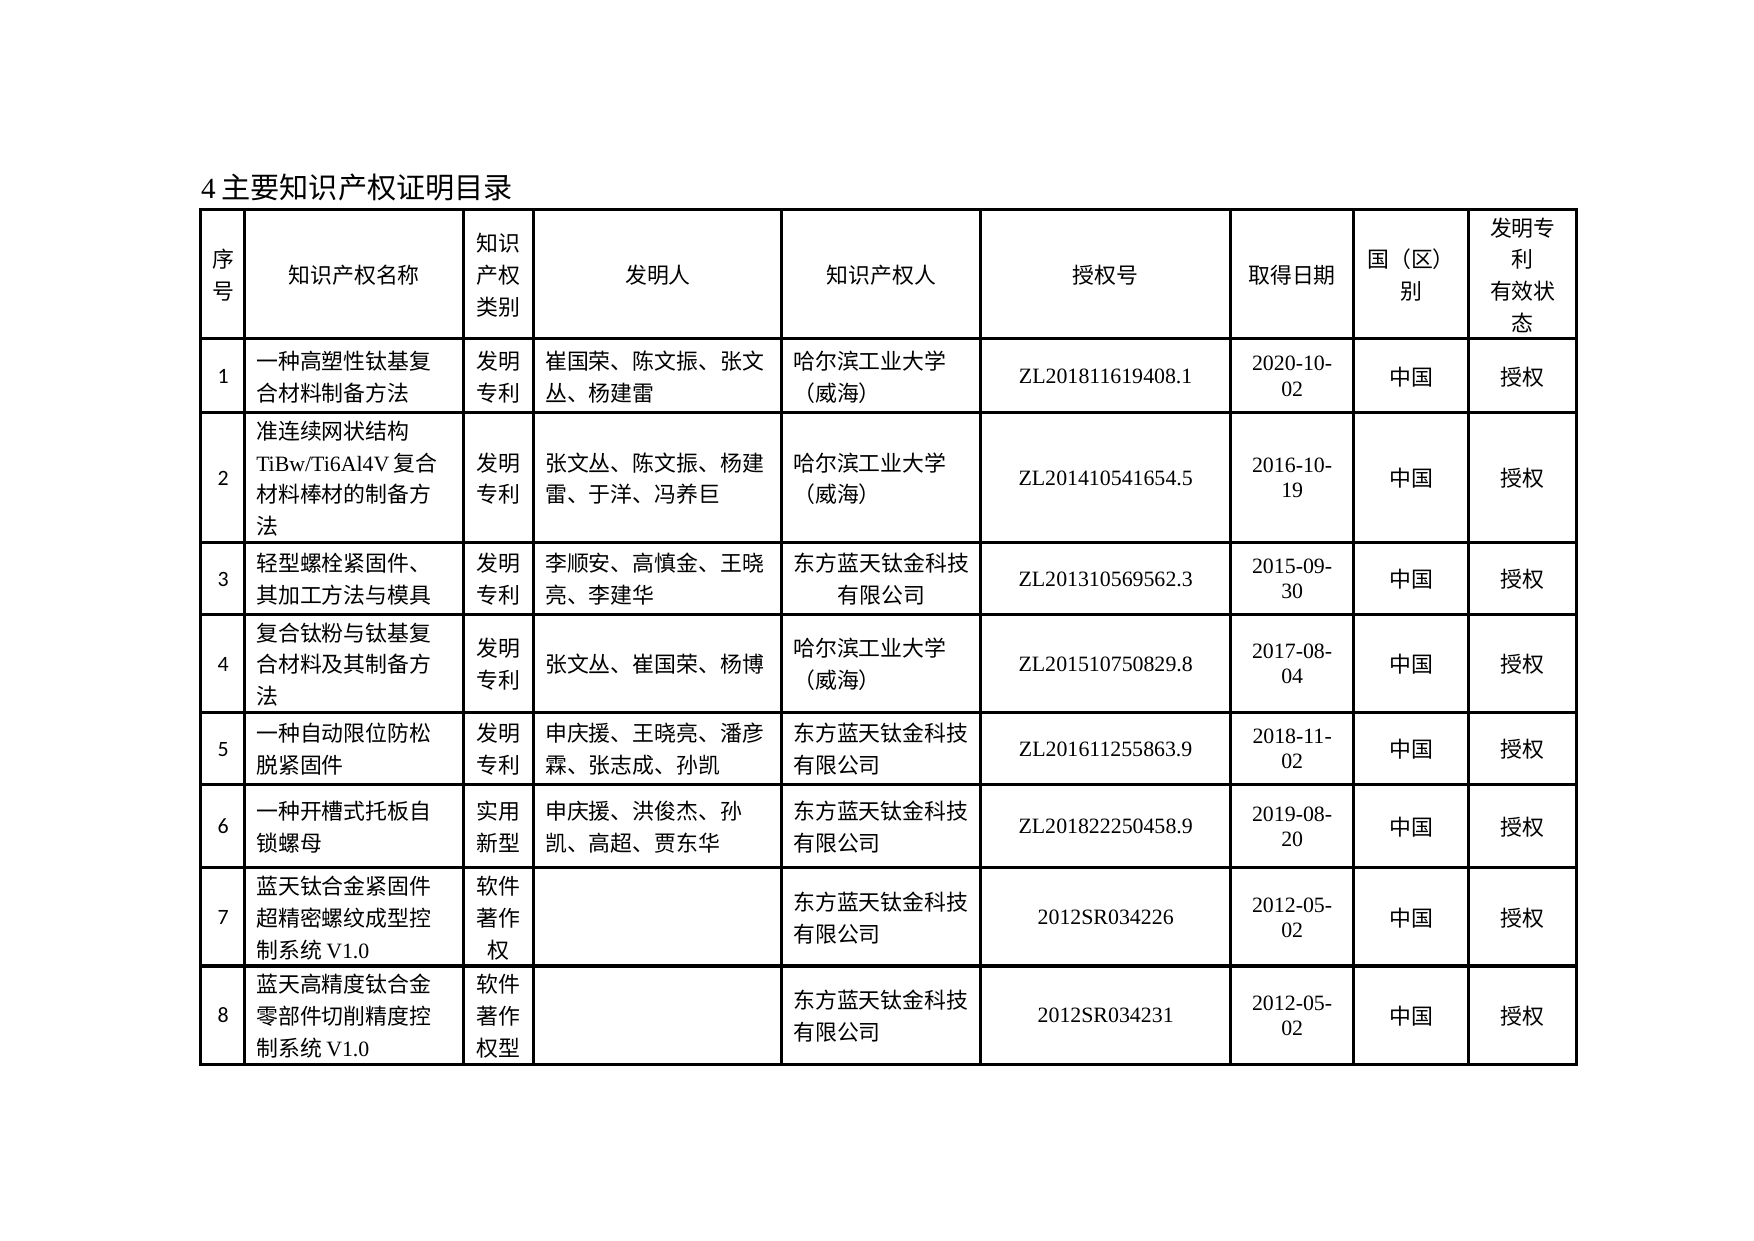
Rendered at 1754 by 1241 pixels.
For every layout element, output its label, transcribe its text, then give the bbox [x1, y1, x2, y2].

table_cell 2 [202, 414, 243, 541]
table_cell 复合钛粉与钛基复合材料及其制备方法 [246, 616, 462, 711]
table_cell 授权 [1470, 869, 1575, 964]
table_cell 东方蓝天钛金科技有限公司 [783, 714, 979, 782]
table_cell 发明专利 [465, 616, 532, 711]
table_header 知识产权名称 [246, 211, 462, 337]
table_cell 授权 [1470, 714, 1575, 782]
table_cell 2020-10-02 [1232, 340, 1352, 411]
table_cell 哈尔滨工业大学（威海） [783, 414, 979, 541]
table_cell 中国 [1355, 869, 1467, 964]
table_header 授权号 [982, 211, 1229, 337]
table_cell 2015-09-30 [1232, 544, 1352, 612]
table_cell 2012SR034231 [982, 968, 1229, 1062]
table_header 发明专利 有效状态 [1470, 211, 1575, 337]
table_cell 一种自动限位防松脱紧固件 [246, 714, 462, 782]
table_cell ZL201822250458.9 [982, 786, 1229, 866]
table_cell 2012SR034226 [982, 869, 1229, 964]
table_cell 中国 [1355, 414, 1467, 541]
table_cell 中国 [1355, 786, 1467, 866]
table_cell 授权 [1470, 544, 1575, 612]
table_cell 2016-10-19 [1232, 414, 1352, 541]
table_cell 8 [202, 968, 243, 1062]
table_cell ZL201310569562.3 [982, 544, 1229, 612]
table_cell 7 [202, 869, 243, 964]
table_cell 张文丛、崔国荣、杨博 [535, 616, 780, 711]
table_cell 实用新型 [465, 786, 532, 866]
table_cell 准连续网状结构TiBw/Ti6Al4V复合材料棒材的制备方法 [246, 414, 462, 541]
table_cell 蓝天钛合金紧固件超精密螺纹成型控制系统V1.0 [246, 869, 462, 964]
table_cell ZL201410541654.5 [982, 414, 1229, 541]
table_cell 授权 [1470, 616, 1575, 711]
table_cell 2012-05-02 [1232, 968, 1352, 1062]
table_cell 授权 [1470, 340, 1575, 411]
table_cell 授权 [1470, 968, 1575, 1062]
table_cell 东方蓝天钛金科技有限公司 [783, 869, 979, 964]
table_cell 中国 [1355, 968, 1467, 1062]
table_cell 发明专利 [465, 414, 532, 541]
table_cell 发明专利 [465, 544, 532, 612]
table_header 知识产权人 [783, 211, 979, 337]
table_cell 哈尔滨工业大学（威海） [783, 340, 979, 411]
table_cell 2019-08-20 [1232, 786, 1352, 866]
table_cell ZL201510750829.8 [982, 616, 1229, 711]
table_header 知识产权类别 [465, 211, 532, 337]
table_header 发明人 [535, 211, 780, 337]
table_cell 一种高塑性钛基复合材料制备方法 [246, 340, 462, 411]
table_cell 授权 [1470, 414, 1575, 541]
table_cell 4 [202, 616, 243, 711]
table_cell ZL201811619408.1 [982, 340, 1229, 411]
table_cell 一种开槽式托板自锁螺母 [246, 786, 462, 866]
table_header 国（区）别 [1355, 211, 1467, 337]
table_cell 蓝天高精度钛合金零部件切削精度控制系统V1.0 [246, 968, 462, 1062]
table_cell 哈尔滨工业大学（威海） [783, 616, 979, 711]
table_cell 中国 [1355, 544, 1467, 612]
table_cell [535, 968, 780, 1062]
table_cell [535, 869, 780, 964]
table_cell 轻型螺栓紧固件、其加工方法与模具 [246, 544, 462, 612]
table_cell 东方蓝天钛金科技有限公司 [783, 968, 979, 1062]
table_cell 授权 [1470, 786, 1575, 866]
table_cell 软件著作权 [465, 869, 532, 964]
table_cell 中国 [1355, 616, 1467, 711]
table_cell 东方蓝天钛金科技有限公司 [783, 544, 979, 612]
table_cell 6 [202, 786, 243, 866]
table_cell 中国 [1355, 340, 1467, 411]
table_header 取得日期 [1232, 211, 1352, 337]
table_cell 申庆援、王晓亮、潘彦霖、张志成、孙凯 [535, 714, 780, 782]
table_cell 发明专利 [465, 340, 532, 411]
table_cell 5 [202, 714, 243, 782]
table_cell 发明专利 [465, 714, 532, 782]
table_cell 张文丛、陈文振、杨建雷、于洋、冯养巨 [535, 414, 780, 541]
table_cell 中国 [1355, 714, 1467, 782]
table_cell 2012-05-02 [1232, 869, 1352, 964]
table_cell 软件著作权型 [465, 968, 532, 1062]
table_cell 东方蓝天钛金科技有限公司 [783, 786, 979, 866]
text 4主要知识产权证明目录 [201, 165, 1577, 207]
table_header 序号 [202, 211, 243, 337]
table_cell 2017-08-04 [1232, 616, 1352, 711]
table_cell 李顺安、高慎金、王晓亮、李建华 [535, 544, 780, 612]
table_cell 申庆援、洪俊杰、孙凯、高超、贾东华 [535, 786, 780, 866]
table_cell ZL201611255863.9 [982, 714, 1229, 782]
table_cell 3 [202, 544, 243, 612]
table_cell 2018-11-02 [1232, 714, 1352, 782]
table_cell 崔国荣、陈文振、张文丛、杨建雷 [535, 340, 780, 411]
table_cell 1 [202, 340, 243, 411]
